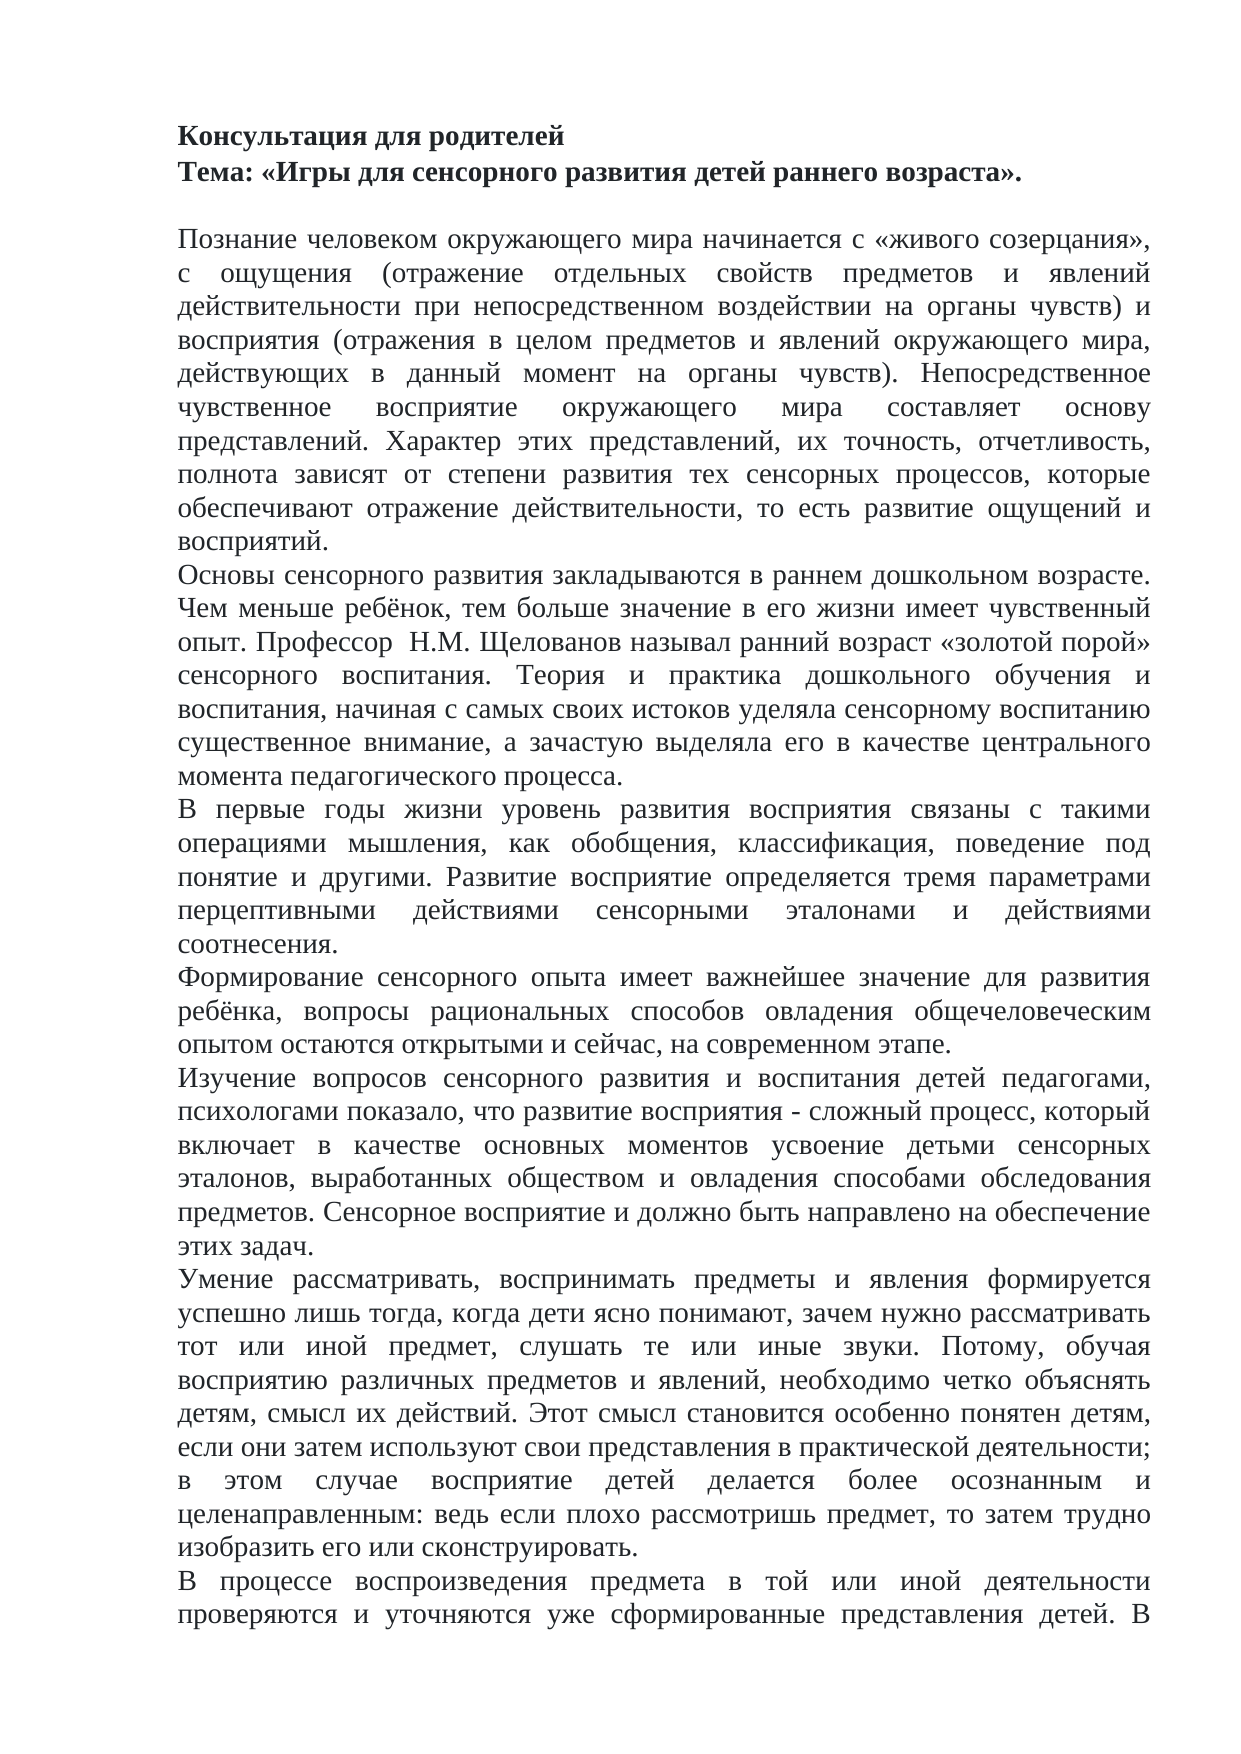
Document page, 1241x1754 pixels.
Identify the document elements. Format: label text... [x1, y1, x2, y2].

text Изучение вопросов сенсорного развития и воспитания детей педагогами, психологами показало, что развитие восприятия - сложный процесс, который включает в качестве основных моментов усвоение детьми сенсорных эталонов, выработанных обществом и овладения способами обследования предметов. Сенсорное восприятие и должно быть направлено на обеспечение этих задач. [177, 1060, 1152, 1261]
text Консультация для родителей [177, 118, 1152, 152]
text Формирование сенсорного опыта имеет важнейшее значение для развития ребёнка, вопросы рациональных способов овладения общечеловеческим опытом остаются открытыми и сейчас, на современном этапе. [177, 959, 1152, 1060]
text Тема: «Игры для сенсорного развития детей раннего возраста». [177, 154, 1152, 188]
text Познание человеком окружающего мира начинается с «живого созерцания», с ощущения (отражение отдельных свойств предметов и явлений действительности при непосредственном воздействии на органы чувств) и восприятия (отражения в целом предметов и явлений окружающего мира, действующих в данный момент на органы чувств). Непосредственное чувственное восприятие окружающего мира составляет основу представлений. Характер этих представлений, их точность, отчетливость, полнота зависят от степени развития тех сенсорных процессов, которые обеспечивают отражение действительности, то есть развитие ощущений и восприятий. [177, 221, 1152, 557]
text Умение рассматривать, воспринимать предметы и явления формируется успешно лишь тогда, когда дети ясно понимают, зачем нужно рассматривать тот или иной предмет, слушать те или иные звуки. Потому, обучая восприятию различных предметов и явлений, необходимо четко объяснять детям, смысл их действий. Этот смысл становится особенно понятен детям, если они затем используют свои представления в практической деятельности; в этом случае восприятие детей делается более осознанным и целенаправленным: ведь если плохо рассмотришь предмет, то затем трудно изобразить его или сконструировать. [177, 1261, 1152, 1563]
text Основы сенсорного развития закладываются в раннем дошкольном возрасте. Чем меньше ребёнок, тем больше значение в его жизни имеет чувственный опыт. Профессор Н.М. Щелованов называл ранний возраст «золотой порой» сенсорного воспитания. Теория и практика дошкольного обучения и воспитания, начиная с самых своих истоков уделяла сенсорному воспитанию существенное внимание, а зачастую выделяла его в качестве центрального момента педагогического процесса. [177, 557, 1152, 792]
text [177, 1563, 1152, 1630]
text В первые годы жизни уровень развития восприятия связаны с такими операциями мышления, как обобщения, классификация, поведение под понятие и другими. Развитие восприятие определяется тремя параметрами перцептивными действиями сенсорными эталонами и действиями соотнесения. [177, 792, 1152, 959]
